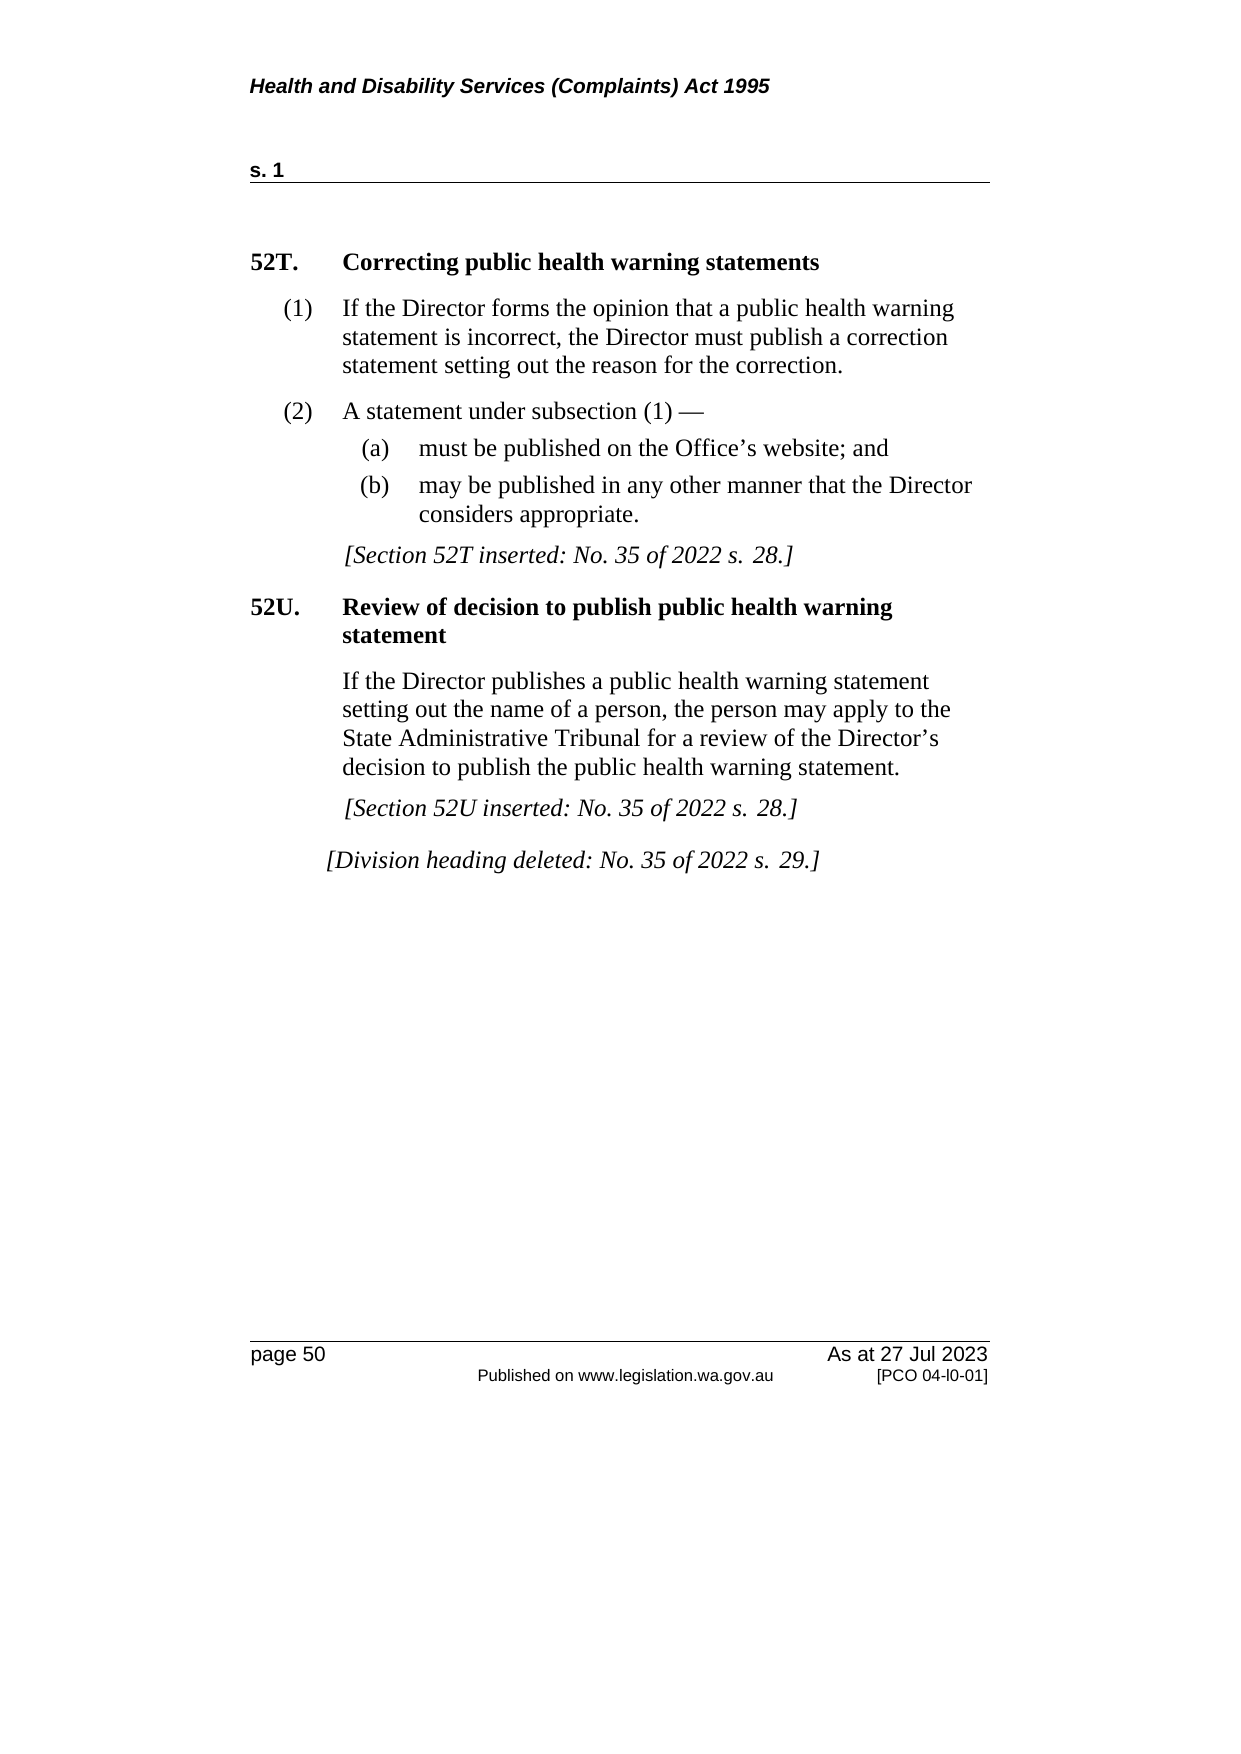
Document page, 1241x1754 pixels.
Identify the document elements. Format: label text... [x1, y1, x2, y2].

text If the Director publishes a public health warning statement setting out the name of a person, the person may apply to the State Administrative Tribunal for a review of the Director’s decision to publish the public health warning statement. [250, 666, 990, 781]
text (a) must be published on the Office’s website; and [250, 433, 990, 462]
text (b) may be published in any other manner that the Director considers appropriate. [250, 470, 990, 527]
text [Section 52T inserted: No. 35 of 2022 s. 28.] [250, 540, 990, 569]
text [Division heading deleted: No. 35 of 2022 s. 29.] [250, 845, 990, 874]
subtitle 52U. Review of decision to publish public health warning statement [250, 592, 990, 649]
text (1) If the Director forms the opinion that a public health warning statement is incorrect, the Director must publish a correction statement setting out the reason for the correction. [250, 293, 990, 379]
text [Section 52U inserted: No. 35 of 2022 s. 28.] [250, 793, 990, 822]
text (2) A statement under subsection (1) — [250, 396, 990, 424]
subtitle 52T. Correcting public health warning statements [250, 247, 990, 276]
